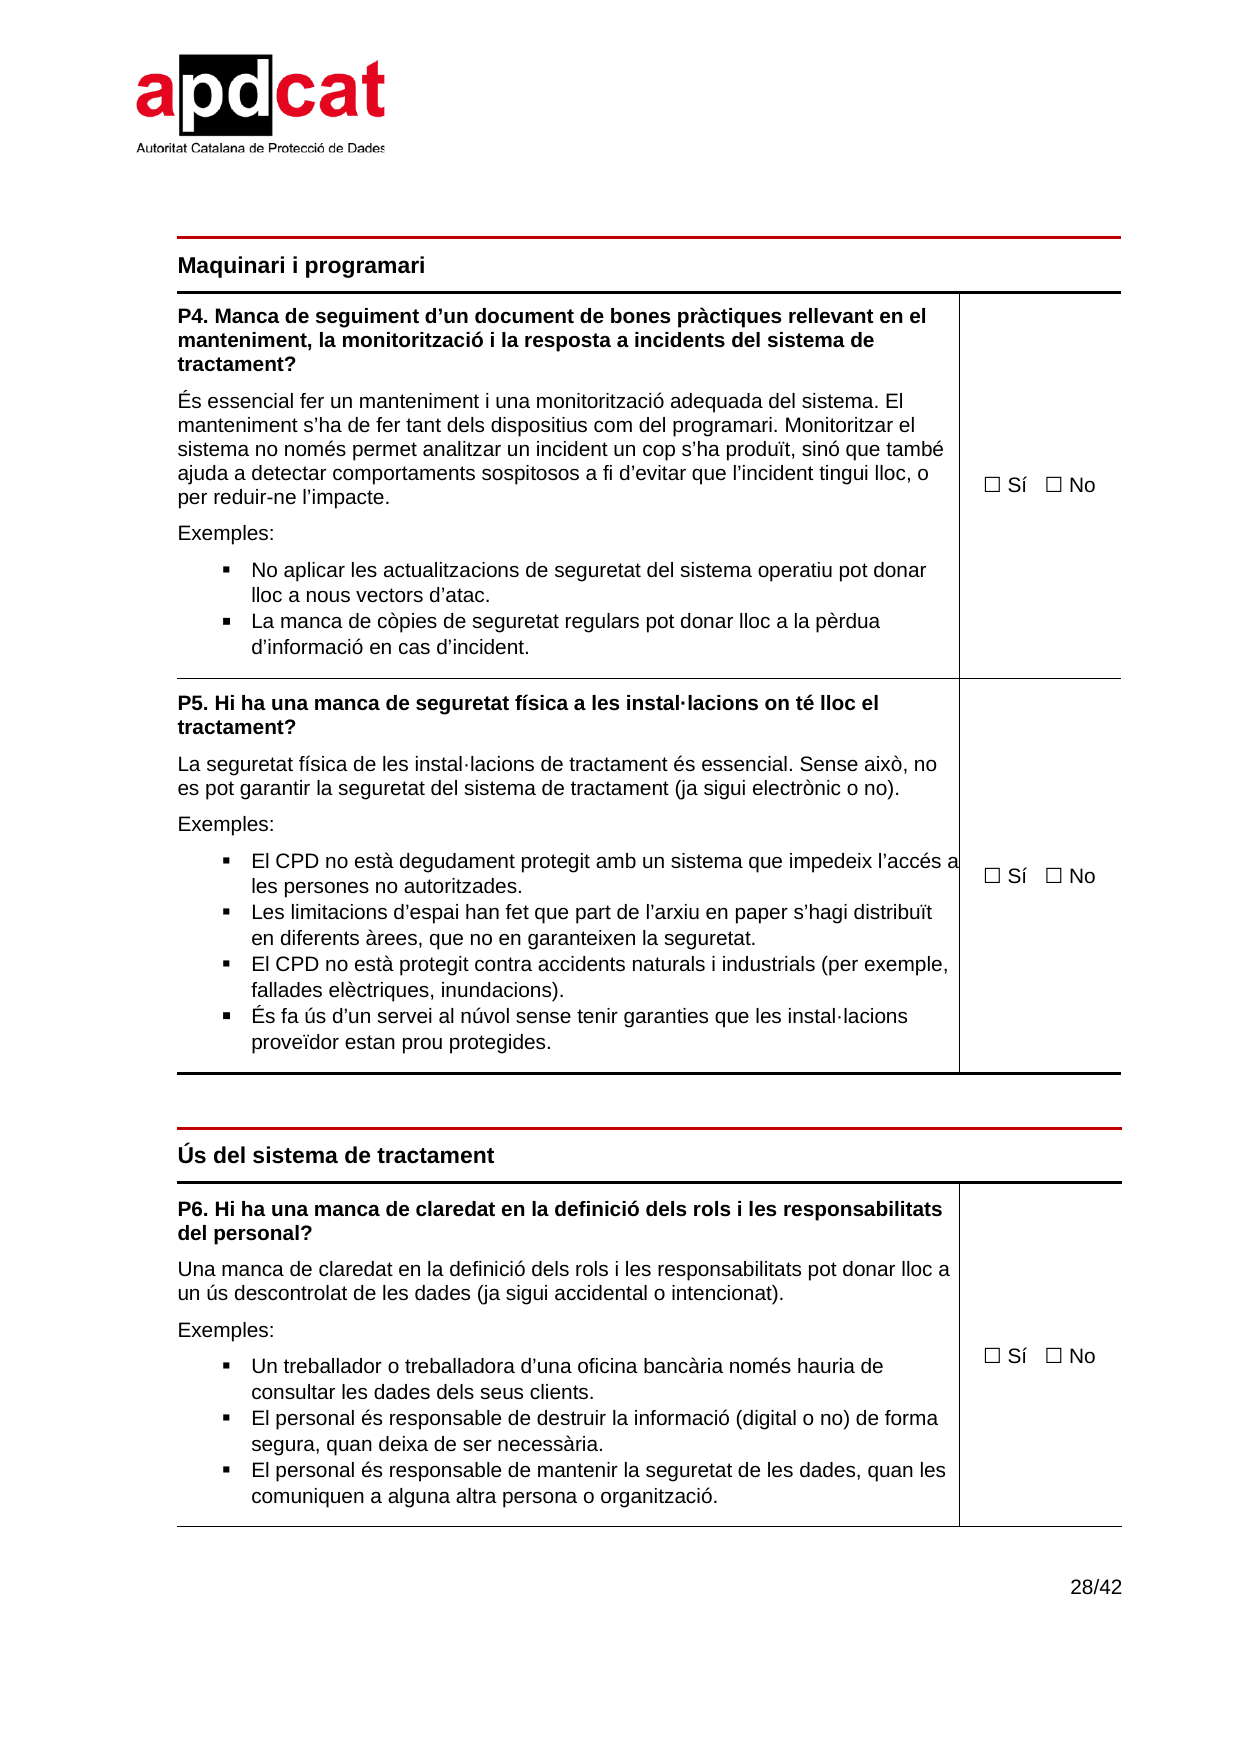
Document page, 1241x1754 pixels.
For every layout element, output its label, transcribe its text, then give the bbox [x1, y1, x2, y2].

table_cell ☐ Sí ☐ No [960, 1184, 1122, 1526]
table_header Ús del sistema de tractament [177, 1130, 1122, 1181]
table_cell P5. Hi ha una manca de seguretat física a les instal·lacions on té lloc el tractament? La seguretat física de les instal·lacions de tractament és essencial. Sense això, no es pot garantir la seguretat del sistema de tractament (ja sigui electrònic o no). Exemples: El CPD no està degudament protegit amb un sistema que impedeix l’accés a les persones no autoritzades. Les limitacions d’espai han fet que part de l’arxiu en paper s’hagi distribuït en diferents àrees, que no en garanteixen la seguretat. El CPD no està protegit contra accidents naturals i industrials (per exemple, fallades elèctriques, inundacions). És fa ús d’un servei al núvol sense tenir garanties que les instal·lacions proveïdor estan prou protegides. [177, 679, 959, 1072]
table_cell ☐ Sí ☐ No [960, 294, 1121, 678]
picture [134, 51, 384, 152]
table_cell P4. Manca de seguiment d’un document de bones pràctiques rellevant en el manteniment, la monitorització i la resposta a incidents del sistema de tractament? És essencial fer un manteniment i una monitorització adequada del sistema. El manteniment s’ha de fer tant dels dispositius com del programari. Monitoritzar el sistema no només permet analitzar un incident un cop s’ha produït, sinó que també ajuda a detectar comportaments sospitosos a fi d’evitar que l’incident tingui lloc, o per reduir-ne l’impacte. Exemples: No aplicar les actualitzacions de seguretat del sistema operatiu pot donar lloc a nous vectors d’atac. La manca de còpies de seguretat regulars pot donar lloc a la pèrdua d’informació en cas d’incident. [177, 294, 959, 678]
table_cell P6. Hi ha una manca de claredat en la definició dels rols i les responsabilitats del personal? Una manca de claredat en la definició dels rols i les responsabilitats pot donar lloc a un ús descontrolat de les dades (ja sigui accidental o intencionat). Exemples: Un treballador o treballadora d’una oficina bancària només hauria de consultar les dades dels seus clients. El personal és responsable de destruir la informació (digital o no) de forma segura, quan deixa de ser necessària. El personal és responsable de mantenir la seguretat de les dades, quan les comuniquen a alguna altra persona o organització. [177, 1184, 959, 1526]
table_cell ☐ Sí ☐ No [960, 679, 1121, 1072]
table_header Maquinari i programari [177, 239, 1121, 291]
